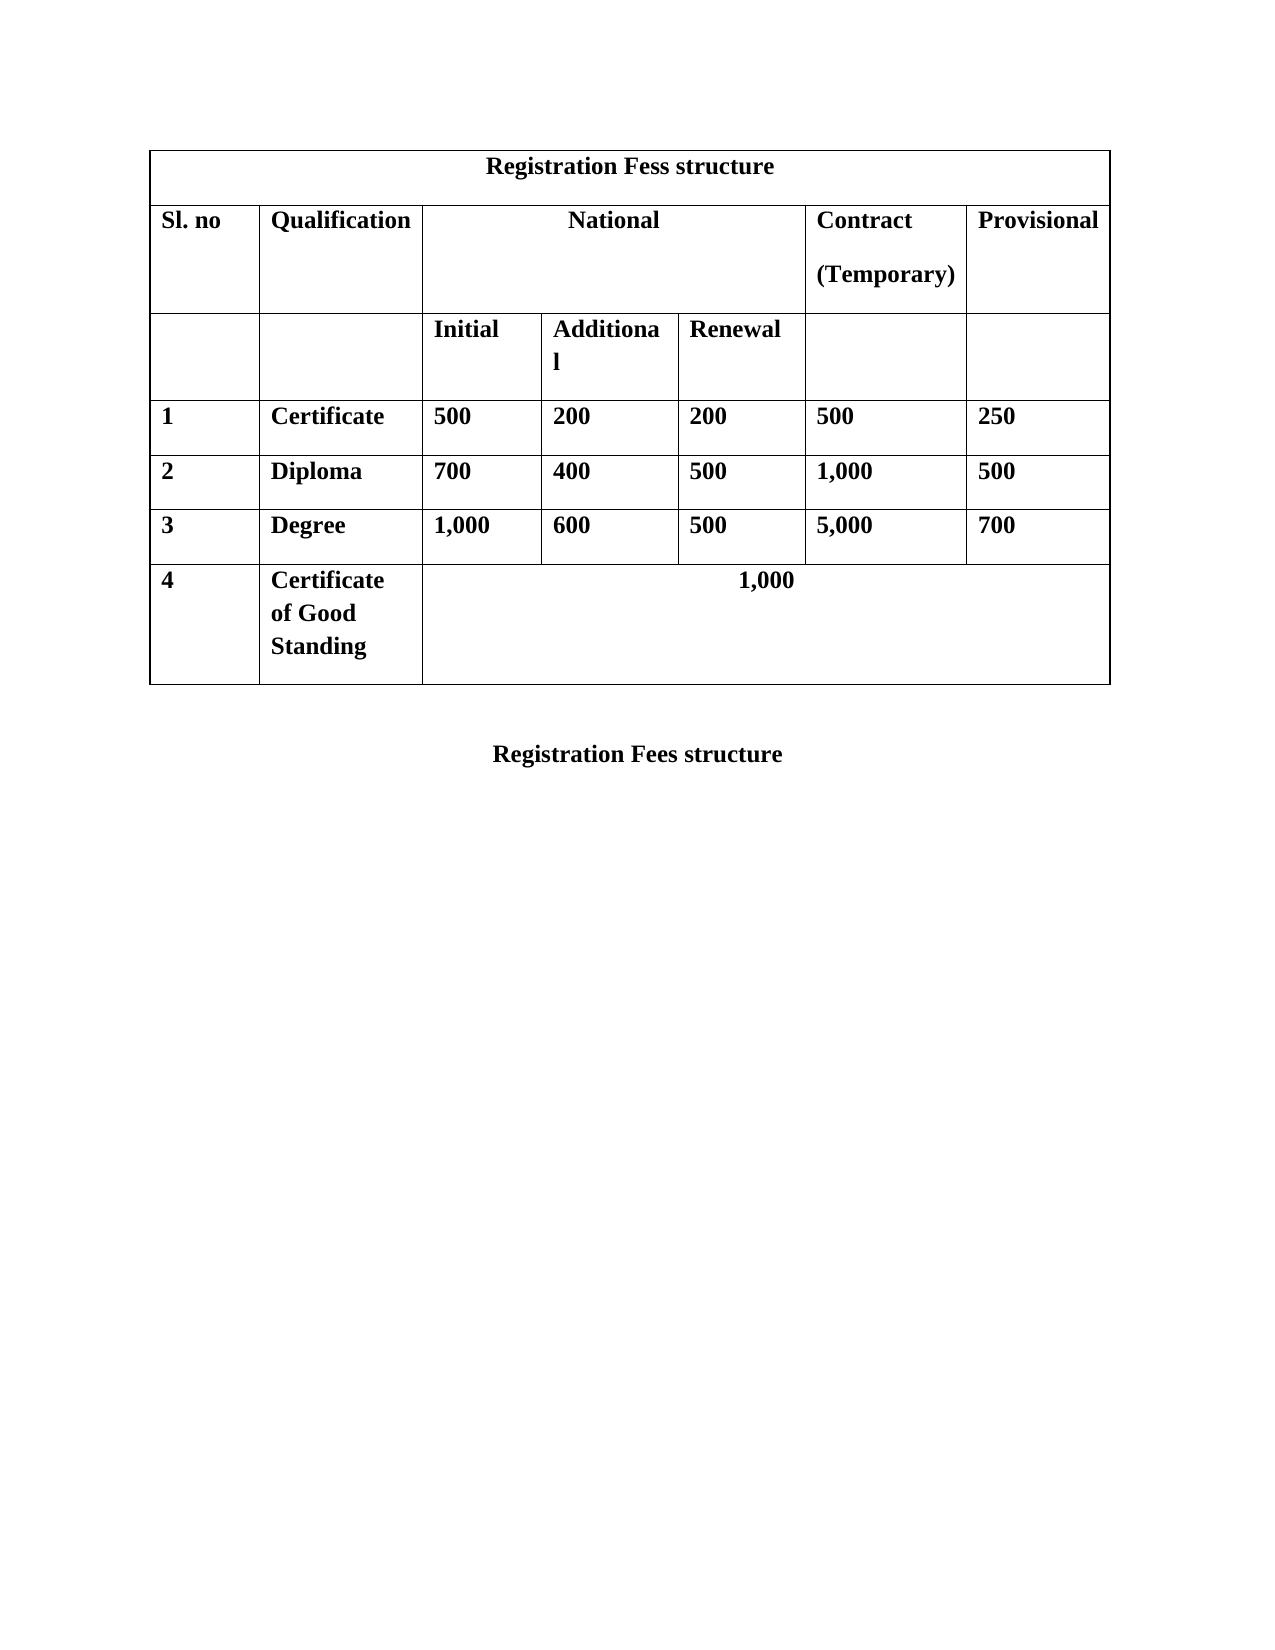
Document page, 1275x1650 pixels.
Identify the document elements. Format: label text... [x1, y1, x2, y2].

table_cell 1,000 [423, 565, 1109, 684]
table_cell 600 [542, 510, 678, 564]
table_cell 1,000 [806, 456, 966, 509]
table_header Registration Fess structure [151, 151, 1109, 204]
table_cell Diploma [260, 456, 422, 509]
table_cell Renewal [679, 314, 805, 400]
table_cell National [423, 206, 805, 313]
table_cell Contract (Temporary) [806, 206, 966, 313]
table_cell Initial [423, 314, 541, 400]
table_cell 2 [151, 456, 259, 509]
table_cell Certificate of Good Standing [260, 565, 422, 684]
table_cell 400 [542, 456, 678, 509]
table_cell 200 [542, 401, 678, 455]
table_cell [967, 314, 1109, 400]
text Registration Fees structure [150, 739, 1125, 768]
table_cell Qualification [260, 206, 422, 313]
table_cell 500 [423, 401, 541, 455]
table_cell 500 [806, 401, 966, 455]
table_cell 4 [151, 565, 259, 684]
table_cell [806, 314, 966, 400]
table_cell 1 [151, 401, 259, 455]
table_cell 700 [423, 456, 541, 509]
table_cell 5,000 [806, 510, 966, 564]
table_cell 1,000 [423, 510, 541, 564]
table_cell 250 [967, 401, 1109, 455]
table_cell [260, 314, 422, 400]
table_cell 500 [679, 510, 805, 564]
table_cell 700 [967, 510, 1109, 564]
table_cell 200 [679, 401, 805, 455]
table_cell Additional [542, 314, 678, 400]
table_cell 3 [151, 510, 259, 564]
table_cell [151, 314, 259, 400]
table_cell Certificate [260, 401, 422, 455]
table_cell Degree [260, 510, 422, 564]
table_cell Provisional [967, 206, 1109, 313]
table_cell Sl. no [151, 206, 259, 313]
table_cell 500 [967, 456, 1109, 509]
table_cell 500 [679, 456, 805, 509]
